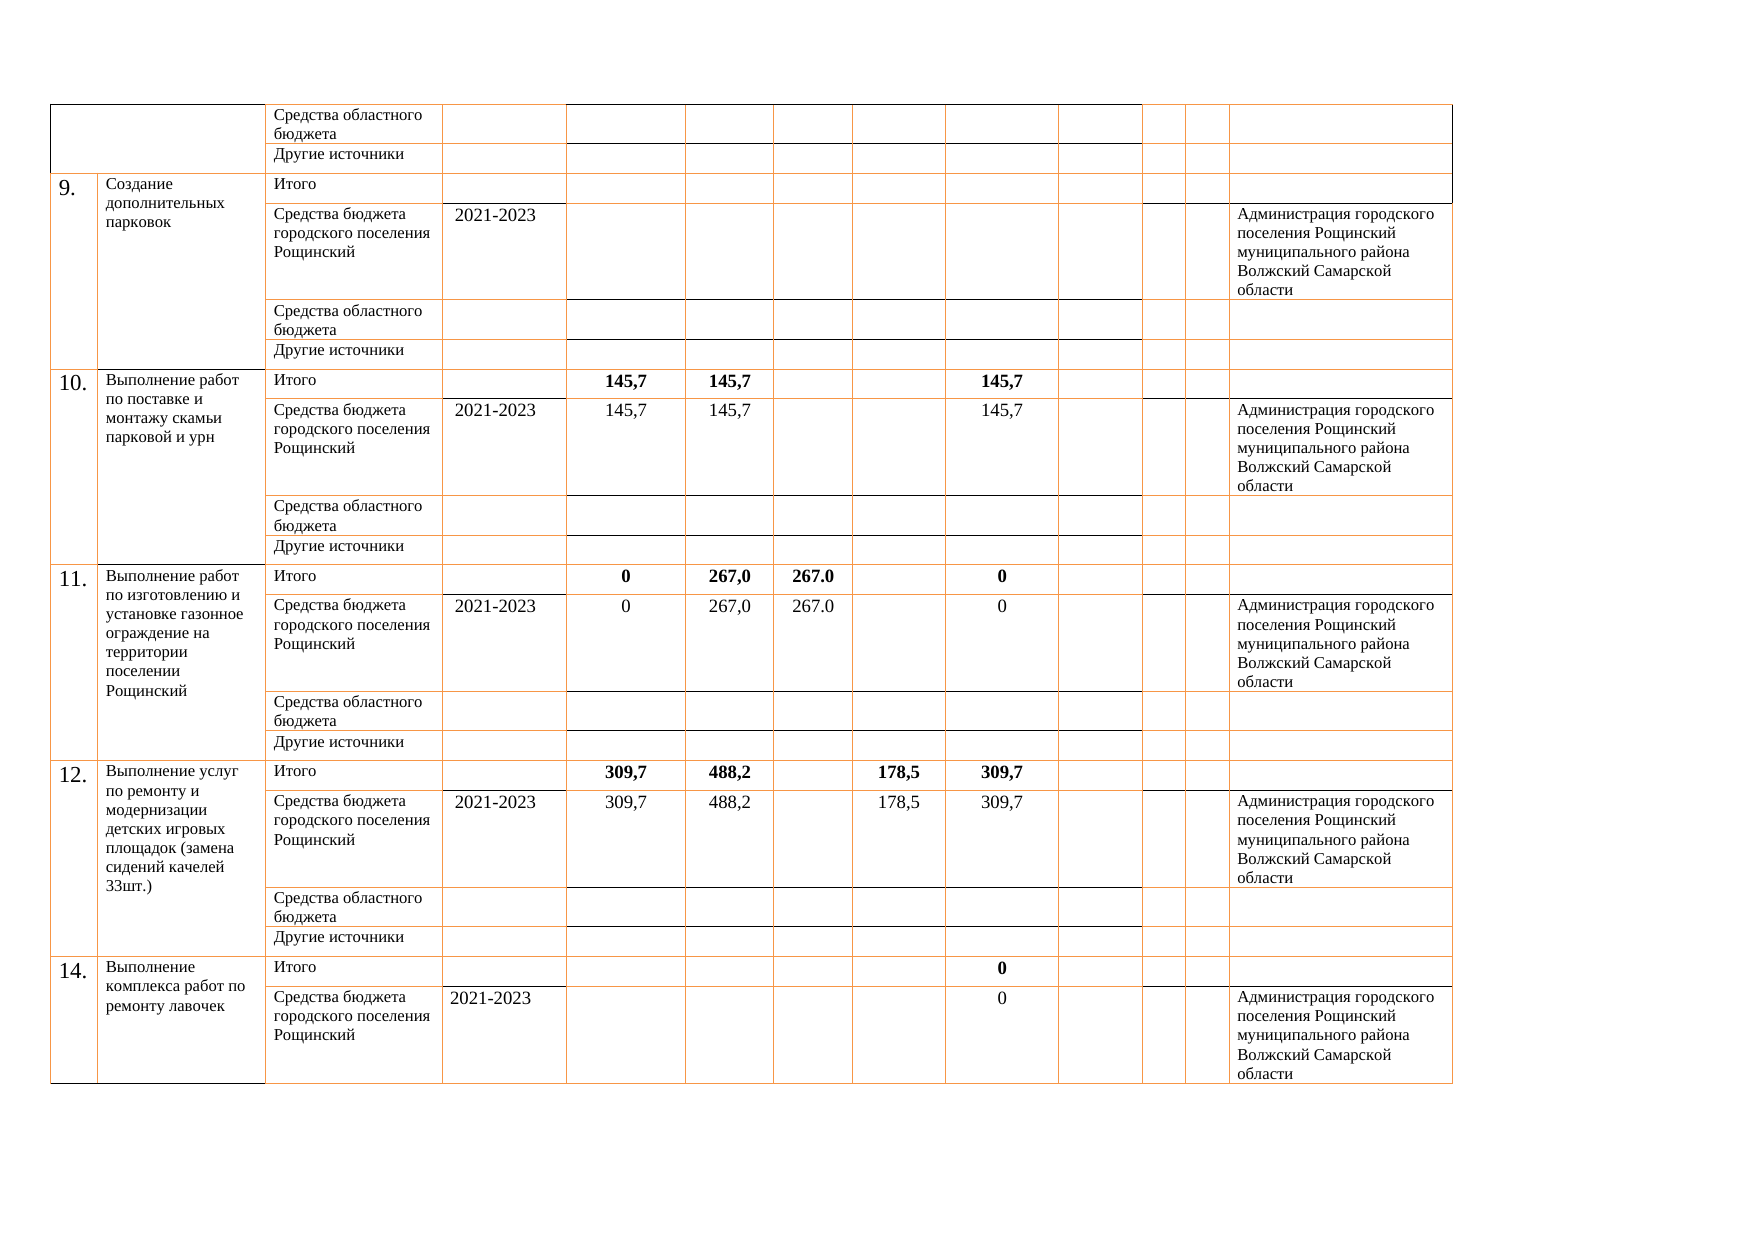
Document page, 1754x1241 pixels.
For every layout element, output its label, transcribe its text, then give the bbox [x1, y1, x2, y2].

table_cell [946, 496, 1058, 534]
table_cell [1230, 957, 1452, 986]
table_cell [1230, 731, 1452, 760]
table_cell Средства областного бюджета [266, 888, 442, 926]
table_cell [1059, 731, 1142, 760]
table_cell Другие источники [266, 731, 442, 760]
table_cell [946, 927, 1058, 956]
table_cell [774, 927, 852, 956]
table_cell [1059, 761, 1142, 790]
table_cell [1186, 692, 1229, 730]
table_cell [1059, 791, 1142, 887]
table_cell [1186, 496, 1229, 534]
table_cell 145,7 [567, 399, 685, 495]
table_cell [567, 927, 685, 956]
table_cell [1230, 340, 1452, 368]
table_cell [1059, 888, 1142, 926]
table_cell [1186, 144, 1229, 173]
table_cell [1186, 987, 1229, 1083]
table_cell [1059, 987, 1142, 1083]
table_cell [1143, 370, 1185, 398]
table_cell [1186, 536, 1229, 564]
table_cell [774, 536, 852, 564]
table_cell [946, 204, 1058, 299]
table_cell [853, 957, 945, 986]
table_cell [774, 987, 852, 1083]
table_cell [1143, 399, 1185, 495]
table_cell [1059, 370, 1142, 398]
table_cell [853, 927, 945, 956]
table_cell [1230, 496, 1452, 534]
table_cell [1230, 370, 1452, 398]
table_cell [774, 174, 852, 202]
table_cell [1143, 595, 1185, 691]
table_cell [774, 761, 852, 790]
table_cell [443, 692, 566, 730]
table_cell 0 [946, 987, 1058, 1083]
table_cell [1059, 144, 1142, 173]
table_cell 2021-2023 [443, 204, 566, 299]
table_cell 309,7 [946, 791, 1058, 887]
table_cell [567, 340, 685, 368]
table_cell [853, 595, 945, 691]
table_cell [686, 105, 773, 143]
table_cell [853, 174, 945, 202]
table_cell [1186, 399, 1229, 495]
table_cell [1059, 927, 1142, 956]
table_cell [1230, 927, 1452, 956]
table_cell [1186, 174, 1229, 202]
table_cell 2021-2023 [443, 987, 566, 1083]
table_cell [567, 174, 685, 202]
table_cell Средства областного бюджета [266, 496, 442, 534]
table_cell [1143, 565, 1185, 594]
table_cell [1059, 692, 1142, 730]
table_cell [567, 204, 685, 299]
table_cell 488,2 [686, 761, 773, 790]
table_cell [567, 144, 685, 173]
table_cell Средства бюджета городского поселения Рощинский [266, 399, 442, 495]
table_cell [686, 300, 773, 339]
table_cell Выполнение услуг по ремонту и модернизации детских игровых площадок (замена сидений качелей 33шт.) [98, 761, 265, 956]
table_cell [443, 300, 566, 339]
table_cell Выполнение работ по изготовлению и установке газонное ограждение на территории поселении Рощинский [98, 565, 265, 760]
table_cell [686, 731, 773, 760]
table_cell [266, 987, 442, 1083]
table_cell [1059, 595, 1142, 691]
table_cell [1059, 105, 1142, 143]
table_cell [774, 340, 852, 368]
table_cell Итого [266, 761, 442, 790]
table_cell Итого [266, 957, 442, 986]
table_cell [1143, 791, 1185, 887]
table_cell [1186, 595, 1229, 691]
table_cell [1143, 692, 1185, 730]
table_cell 0 [946, 595, 1058, 691]
table_cell [1143, 105, 1185, 143]
table_cell [1143, 536, 1185, 564]
table_cell [1186, 204, 1229, 299]
table_cell [774, 731, 852, 760]
table_cell [567, 731, 685, 760]
table_cell 309,7 [946, 761, 1058, 790]
table_cell [853, 399, 945, 495]
table_cell Администрация городского поселения Рощинский муниципального района Волжский Самарской области [1230, 595, 1452, 691]
table_cell Средства областного бюджета [266, 105, 442, 143]
table_cell [853, 105, 945, 143]
table_cell [1230, 105, 1452, 143]
table_cell 10. [51, 370, 97, 564]
table_cell [1186, 791, 1229, 887]
table_cell 267.0 [774, 595, 852, 691]
table_cell [567, 105, 685, 143]
table_cell 267,0 [686, 565, 773, 594]
table_cell 0 [946, 957, 1058, 986]
table_cell [946, 536, 1058, 564]
table_cell [567, 496, 685, 534]
table_cell [1059, 536, 1142, 564]
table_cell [1230, 987, 1452, 1083]
table_cell [774, 300, 852, 339]
table_cell Другие источники [266, 927, 442, 956]
table_cell 488,2 [686, 791, 773, 887]
table_cell [1143, 496, 1185, 534]
table_cell 267,0 [686, 595, 773, 691]
table_cell 145,7 [946, 370, 1058, 398]
table_cell [1186, 927, 1229, 956]
table_cell [946, 300, 1058, 339]
table_cell [853, 731, 945, 760]
table_cell [774, 105, 852, 143]
table_cell [686, 692, 773, 730]
table_cell [946, 731, 1058, 760]
table_cell [1143, 888, 1185, 926]
table_cell 145,7 [567, 370, 685, 398]
table_cell Другие источники [266, 340, 442, 368]
table_cell [1230, 761, 1452, 790]
table_cell [1143, 204, 1185, 299]
table_cell [1143, 927, 1185, 956]
table_cell [946, 888, 1058, 926]
table_cell [1230, 536, 1452, 564]
table_cell [1186, 340, 1229, 368]
table_cell [853, 300, 945, 339]
table_cell [567, 957, 685, 986]
table_cell [1059, 174, 1142, 202]
table_cell [443, 144, 566, 173]
table_cell [443, 731, 566, 760]
table_cell [686, 957, 773, 986]
table_cell [567, 692, 685, 730]
table_cell 2021-2023 [443, 595, 566, 691]
table_cell [1230, 174, 1452, 202]
table_cell [686, 174, 773, 202]
table_cell 0 [567, 595, 685, 691]
table_cell [443, 370, 566, 398]
table_cell Средства областного бюджета [266, 692, 442, 730]
table_cell Итого [266, 370, 442, 398]
table_cell [686, 536, 773, 564]
table_cell [853, 144, 945, 173]
table_cell [1143, 340, 1185, 368]
table_cell [946, 692, 1058, 730]
table_cell [567, 536, 685, 564]
table_cell [1059, 300, 1142, 339]
table_cell [1186, 370, 1229, 398]
table_cell 14. [51, 957, 97, 1083]
table_cell Средства бюджета городского поселения Рощинский [266, 791, 442, 887]
table_cell [686, 496, 773, 534]
table_cell [567, 300, 685, 339]
table_cell [443, 174, 566, 202]
table_cell [443, 565, 566, 594]
table_cell [774, 791, 852, 887]
table_cell 267.0 [774, 565, 852, 594]
table_cell [1143, 957, 1185, 986]
table_cell [774, 204, 852, 299]
table_cell 12. [51, 761, 97, 956]
table_cell [853, 987, 945, 1083]
table_cell [1059, 204, 1142, 299]
table_cell [1186, 565, 1229, 594]
table_cell [1230, 300, 1452, 339]
table_cell [1186, 300, 1229, 339]
table_cell [774, 496, 852, 534]
table_cell 2021-2023 [443, 791, 566, 887]
table_cell [443, 927, 566, 956]
table_cell [853, 496, 945, 534]
table_cell [946, 105, 1058, 143]
table_cell [774, 692, 852, 730]
table_cell Средства областного бюджета [266, 300, 442, 339]
table_cell 309,7 [567, 761, 685, 790]
table_cell [686, 987, 773, 1083]
table_cell [1059, 565, 1142, 594]
table_cell [443, 496, 566, 534]
table_cell [443, 761, 566, 790]
table_cell [686, 927, 773, 956]
table_cell Другие источники [266, 144, 442, 173]
table_cell [1059, 496, 1142, 534]
table_cell [1143, 731, 1185, 760]
table_cell [1230, 565, 1452, 594]
table_cell [567, 987, 685, 1083]
table_cell 0 [946, 565, 1058, 594]
table_cell [443, 536, 566, 564]
table_cell [853, 204, 945, 299]
table_cell [774, 144, 852, 173]
table_cell [1059, 340, 1142, 368]
table_cell [1059, 399, 1142, 495]
table_cell [686, 144, 773, 173]
table_cell Создание дополнительных парковок [98, 174, 265, 368]
table_cell [1186, 761, 1229, 790]
table_cell [946, 174, 1058, 202]
table_cell [853, 565, 945, 594]
table_cell [853, 888, 945, 926]
table_cell [686, 340, 773, 368]
table_cell [686, 888, 773, 926]
table_cell [1186, 888, 1229, 926]
table_cell [1143, 300, 1185, 339]
table_cell Итого [266, 174, 442, 202]
table_cell 145,7 [946, 399, 1058, 495]
table_cell [853, 340, 945, 368]
table_cell [686, 204, 773, 299]
table_cell [853, 692, 945, 730]
table_cell Выполнение работ по поставке и монтажу скамьи парковой и урн [98, 370, 265, 564]
table_cell [774, 370, 852, 398]
table_cell [1059, 957, 1142, 986]
table_cell [443, 105, 566, 143]
table_cell [443, 957, 566, 986]
table_cell 178,5 [853, 791, 945, 887]
table_cell Другие источники [266, 536, 442, 564]
table_cell Выполнение комплекса работ по ремонту лавочек [98, 957, 265, 1083]
table_cell Администрация городского поселения Рощинский муниципального района Волжский Самарской области [1230, 791, 1452, 887]
table_cell [1143, 761, 1185, 790]
table_cell [1230, 692, 1452, 730]
table_cell [853, 370, 945, 398]
table_cell [946, 340, 1058, 368]
table_cell [853, 536, 945, 564]
table_cell [774, 399, 852, 495]
table_cell [774, 957, 852, 986]
table_cell [1186, 105, 1229, 143]
table_cell 145,7 [686, 399, 773, 495]
table_cell Администрация городского поселения Рощинский муниципального района Волжский Самарской области [1230, 399, 1452, 495]
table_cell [266, 204, 442, 299]
table_cell [1186, 731, 1229, 760]
table_cell 0 [567, 565, 685, 594]
table_cell Средства бюджета городского поселения Рощинский [266, 595, 442, 691]
table_cell [1230, 888, 1452, 926]
table_cell [1230, 144, 1452, 173]
table_cell [443, 340, 566, 368]
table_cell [1230, 204, 1452, 299]
table_cell [1143, 174, 1185, 202]
table_cell 9. [51, 174, 97, 368]
table_cell Итого [266, 565, 442, 594]
table_cell [1143, 987, 1185, 1083]
table_cell [443, 888, 566, 926]
table_cell 145,7 [686, 370, 773, 398]
table_cell 11. [51, 565, 97, 760]
table_cell 309,7 [567, 791, 685, 887]
table_cell [1143, 144, 1185, 173]
table_cell 178,5 [853, 761, 945, 790]
table_cell [1186, 957, 1229, 986]
table_cell [567, 888, 685, 926]
table_cell [946, 144, 1058, 173]
table_cell 2021-2023 [443, 399, 566, 495]
table_cell [774, 888, 852, 926]
